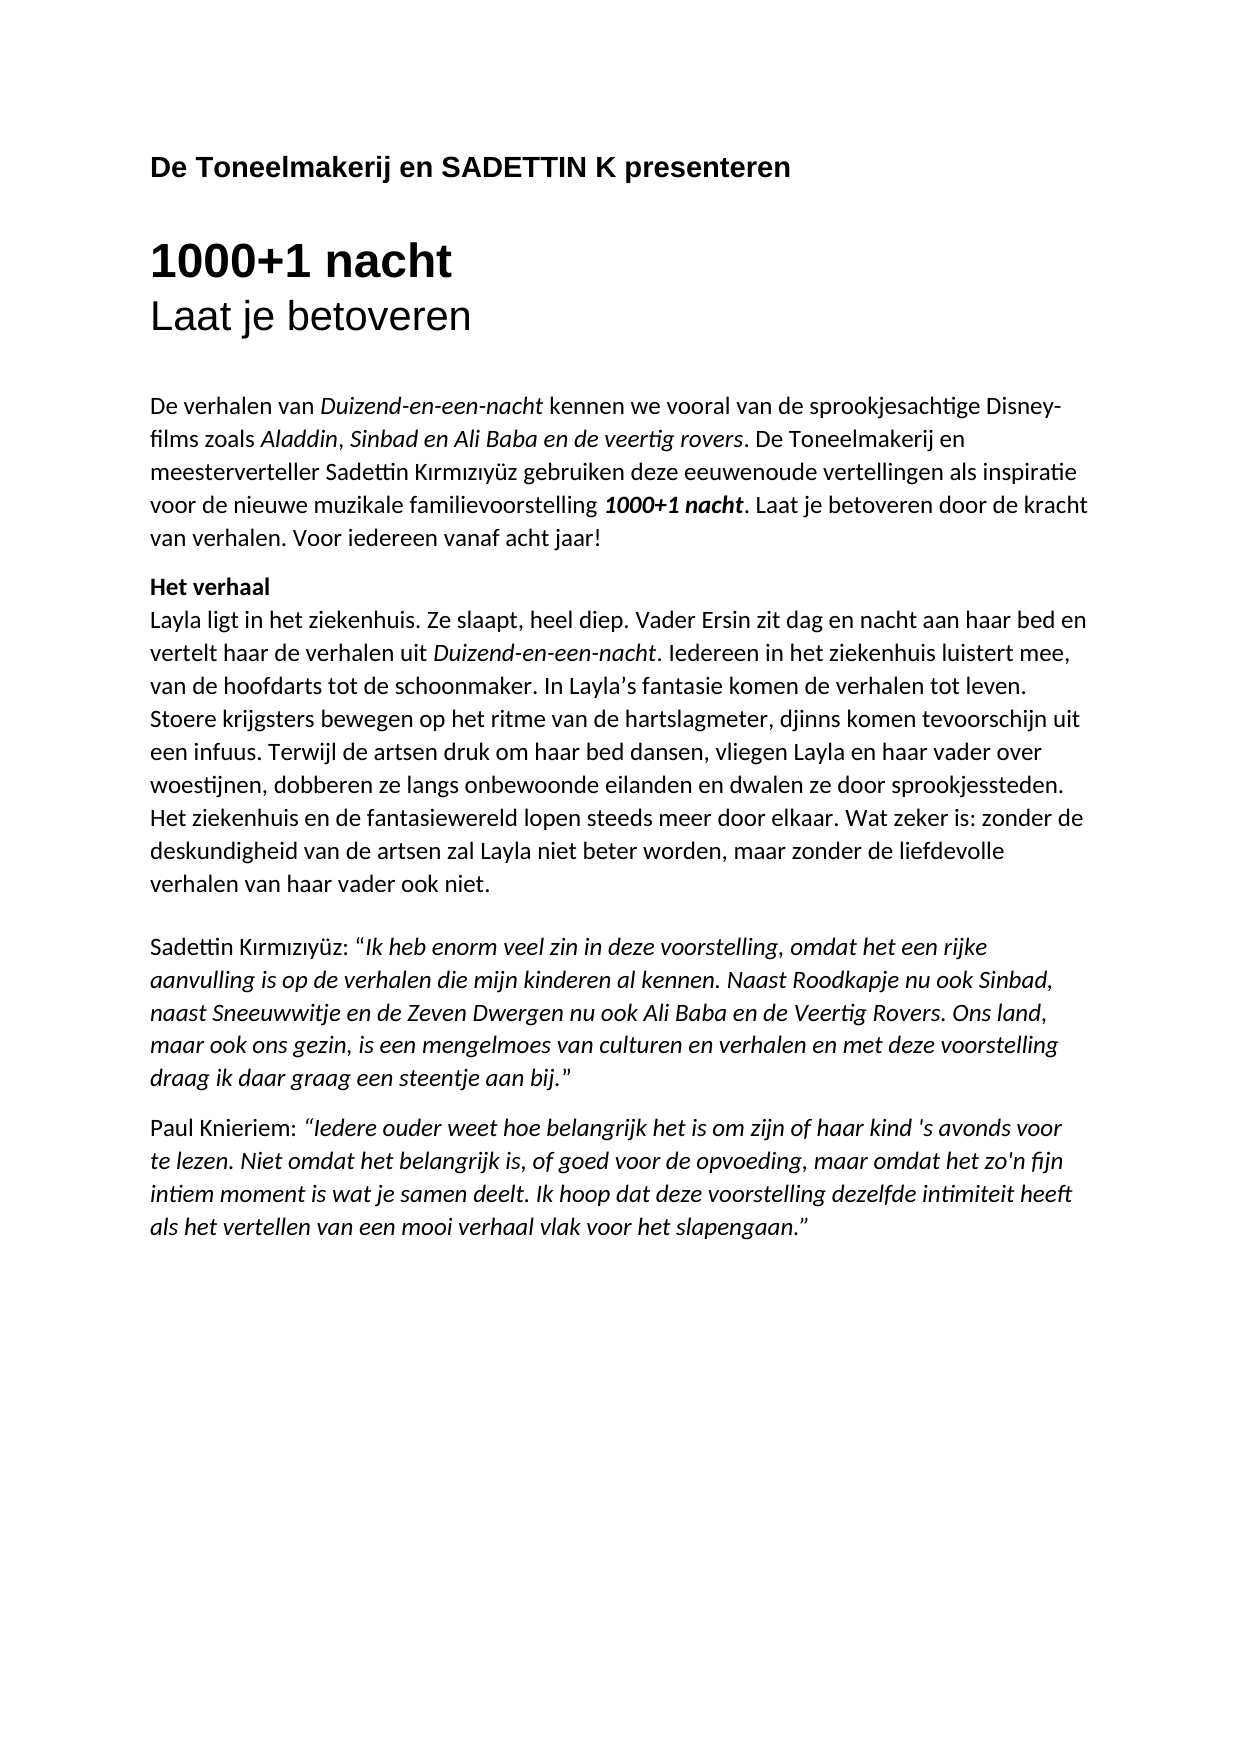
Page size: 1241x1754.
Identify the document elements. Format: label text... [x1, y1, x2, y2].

text 1000+1 nacht Laat je betoveren [150, 233, 1090, 339]
text De Toneelmakerij en SADETTIN K presenteren [150, 150, 1090, 214]
text Paul Knieriem: “Iedere ouder weet hoe belangrijk het is om zijn of haar kind 's avonds voor te lezen. Niet omdat het belangrijk is, of goed voor de opvoeding, maar omdat het zo'n fijn intiem moment is wat je samen deelt. Ik hoop dat deze voorstelling dezelfde intimiteit heeft als het vertellen van een mooi verhaal vlak voor het slapengaan.” [150, 1112, 1090, 1241]
text Het verhaal Layla ligt in het ziekenhuis. Ze slaapt, heel diep. Vader Ersin zit dag en nacht aan haar bed en vertelt haar de verhalen uit Duizend-en-een-nacht. Iedereen in het ziekenhuis luistert mee, van de hoofdarts tot de schoonmaker. In Layla’s fantasie komen de verhalen tot leven. Stoere krijgsters bewegen op het ritme van de hartslagmeter, djinns komen tevoorschijn uit een infuus. Terwijl de artsen druk om haar bed dansen, vliegen Layla en haar vader over woestijnen, dobberen ze langs onbewoonde eilanden en dwalen ze door sprookjessteden. Het ziekenhuis en de fantasiewereld lopen steeds meer door elkaar. Wat zeker is: zonder de deskundigheid van de artsen zal Layla niet beter worden, maar zonder de liefdevolle verhalen van haar vader ook niet. Sadettin Kırmızıyüz: “Ik heb enorm veel zin in deze voorstelling, omdat het een rijke aanvulling is op de verhalen die mijn kinderen al kennen. Naast Roodkapje nu ook Sinbad, naast Sneeuwwitje en de Zeven Dwergen nu ook Ali Baba en de Veertig Rovers. Ons land, maar ook ons gezin, is een mengelmoes van culturen en verhalen en met deze voorstelling draag ik daar graag een steentje aan bij.” [150, 571, 1090, 1093]
text De verhalen van Duizend-en-een-nacht kennen we vooral van de sprookjesachtige Disney-films zoals Aladdin, Sinbad en Ali Baba en de veertig rovers. De Toneelmakerij en meesterverteller Sadettin Kırmızıyüz gebruiken deze eeuwenoude vertellingen als inspiratie voor de nieuwe muzikale familievoorstelling 1000+1 nacht. Laat je betoveren door de kracht van verhalen. Voor iedereen vanaf acht jaar! [150, 360, 1090, 552]
